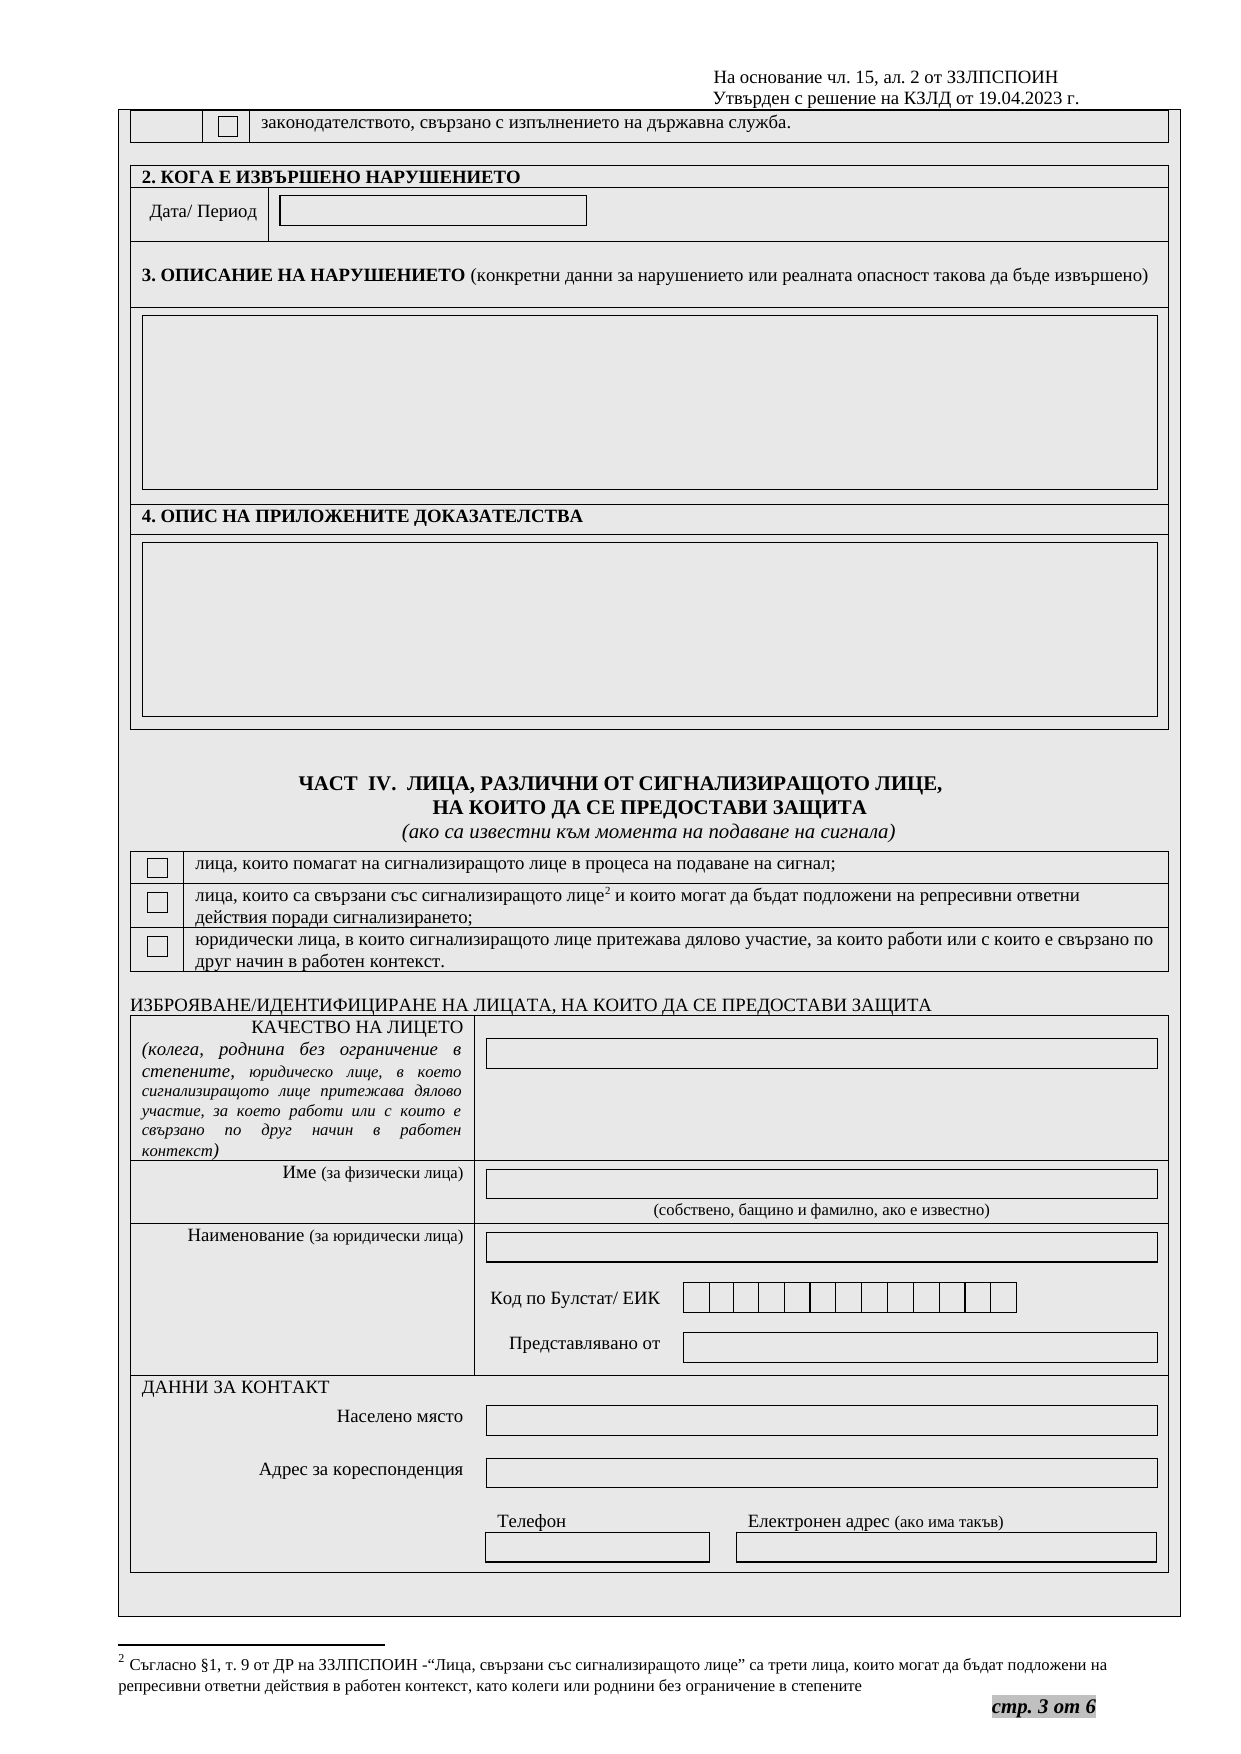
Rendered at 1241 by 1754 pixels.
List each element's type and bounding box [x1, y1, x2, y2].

table_cell [119, 110, 1180, 1616]
